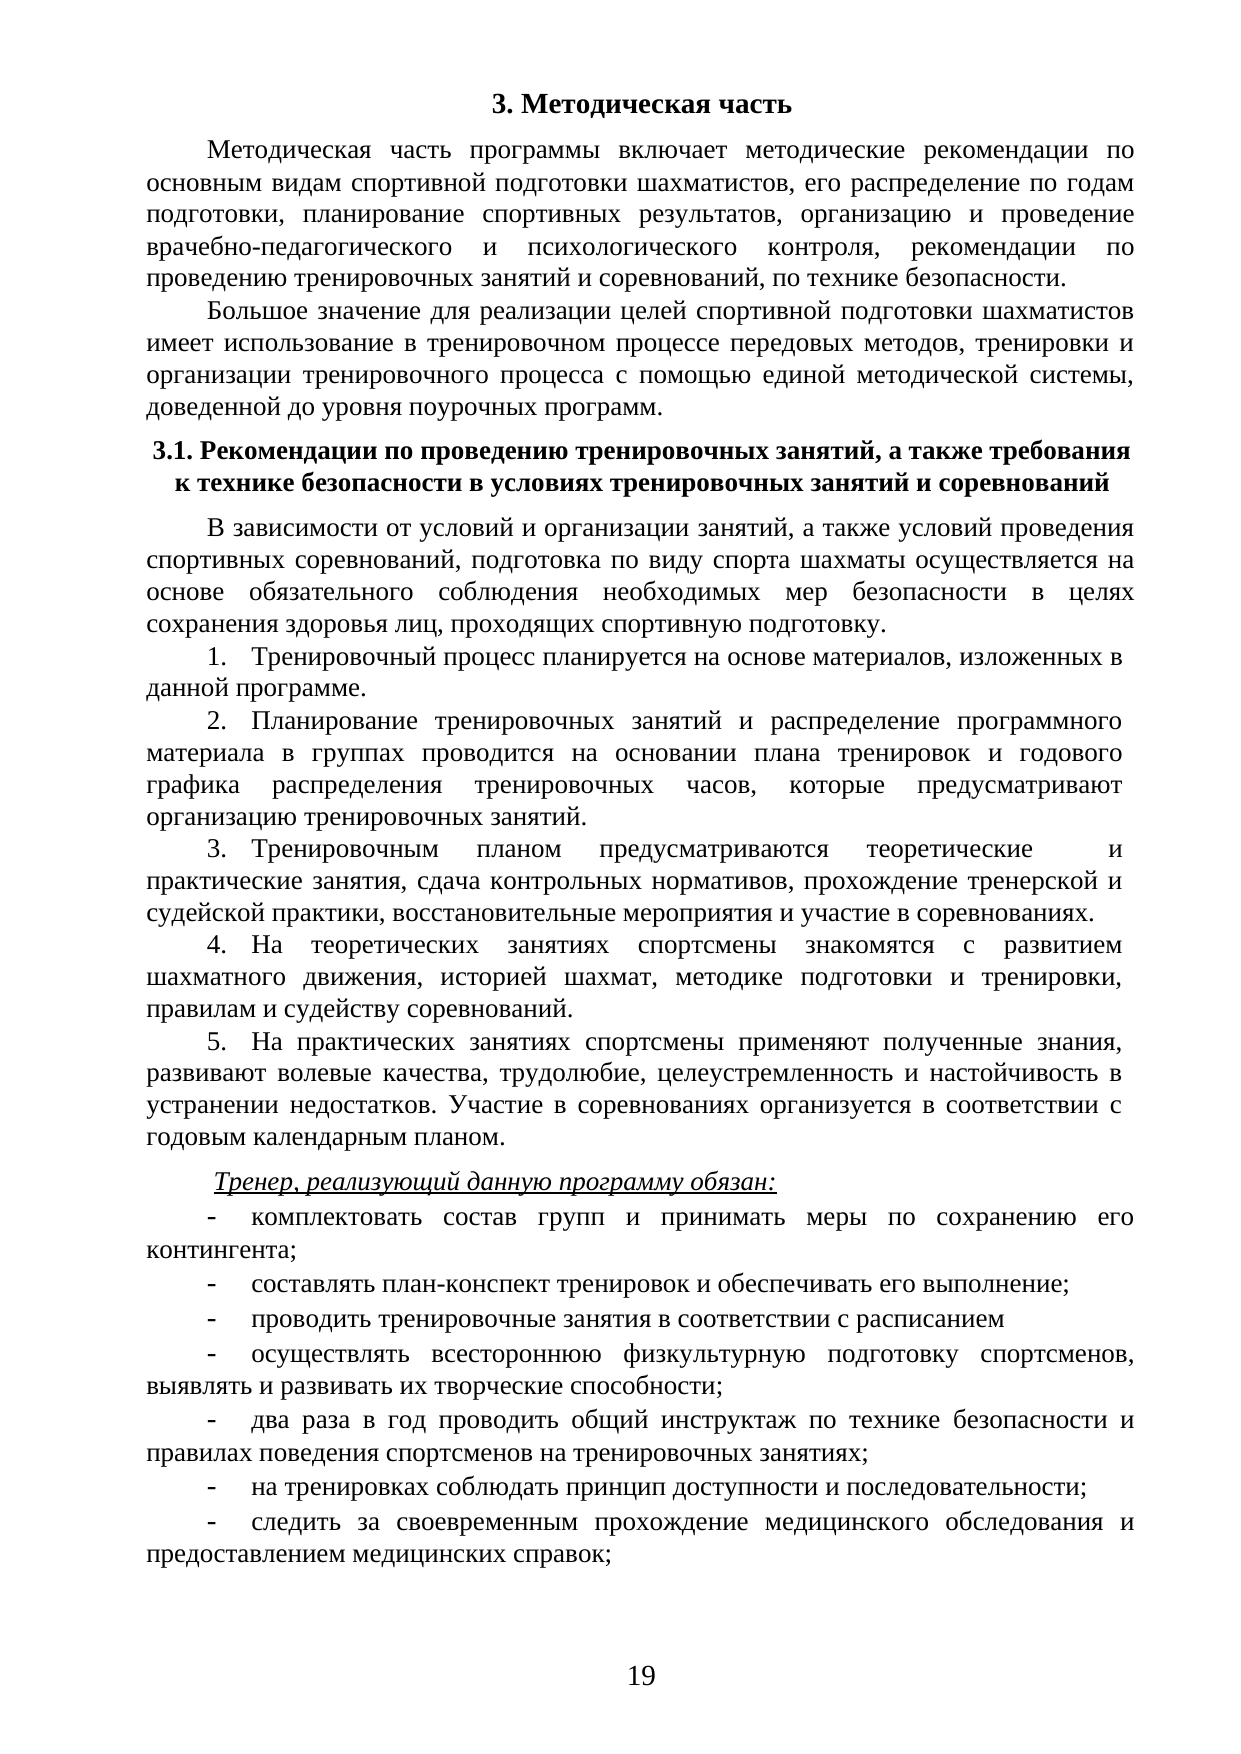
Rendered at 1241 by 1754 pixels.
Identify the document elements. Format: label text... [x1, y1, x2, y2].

list на тренировках соблюдать принцип доступности и последовательности; [146, 1468, 1135, 1502]
list проводить тренировочные занятия в соответствии с расписанием [146, 1300, 1135, 1333]
subtitle 3. Методическая часть [147, 86, 1136, 120]
text Большое значение для реализации целей спортивной подготовки шахматистов имеет использование в тренировочном процессе передовых методов, тренировки и организации тренировочного процесса с помощью единой методической системы, доведенной до уровня поурочных программ. [146, 294, 1135, 421]
list Тренировочным планом предусматриваются теоретические и практические занятия, сдача контрольных нормативов, прохождение тренерской и судейской практики, восстановительные мероприятия и участие в соревнованиях. [146, 832, 1123, 927]
list составлять план-конспект тренировок и обеспечивать его выполнение; [146, 1265, 1135, 1299]
list Тренировочный процесс планируется на основе материалов, изложенных в данной программе. [146, 639, 1123, 703]
list комплектовать состав групп и принимать меры по сохранению его контингента; [146, 1198, 1135, 1264]
list Планирование тренировочных занятий и распределение программного материала в группах проводится на основании плана тренировок и годового графика распределения тренировочных часов, которые предусматривают организацию тренировочных занятий. [146, 704, 1123, 831]
subtitle 3.1. Рекомендации по проведению тренировочных занятий, а также требования к технике безопасности в условиях тренировочных занятий и соревнований [147, 434, 1136, 498]
text Тренер, реализующий данную программу обязан: [146, 1165, 1138, 1196]
list следить за своевременным прохождение медицинского обследования и предоставлением медицинских справок; [146, 1503, 1135, 1568]
text Методическая часть программы включает методические рекомендации по основным видам спортивной подготовки шахматистов, его распределение по годам подготовки, планирование спортивных результатов, организацию и проведение врачебно-педагогического и психологического контроля, рекомендации по проведению тренировочных занятий и соревнований, по технике безопасности. [146, 134, 1135, 293]
text В зависимости от условий и организации занятий, а также условий проведения спортивных соревнований, подготовка по виду спорта шахматы осуществляется на основе обязательного соблюдения необходимых мер безопасности в целях сохранения здоровья лиц, проходящих спортивную подготовку. [146, 511, 1135, 638]
list На практических занятиях спортсмены применяют полученные знания, развивают волевые качества, трудолюбие, целеустремленность и настойчивость в устранении недостатков. Участие в соревнованиях организуется в соответствии с годовым календарным планом. [146, 1024, 1123, 1152]
list На теоретических занятиях спортсмены знакомятся с развитием шахматного движения, историей шахмат, методике подготовки и тренировки, правилам и судейству соревнований. [146, 928, 1123, 1023]
list осуществлять всестороннюю физкультурную подготовку спортсменов, выявлять и развивать их творческие способности; [146, 1335, 1135, 1400]
list два раза в год проводить общий инструктаж по технике безопасности и правилах поведения спортсменов на тренировочных занятиях; [146, 1401, 1135, 1467]
